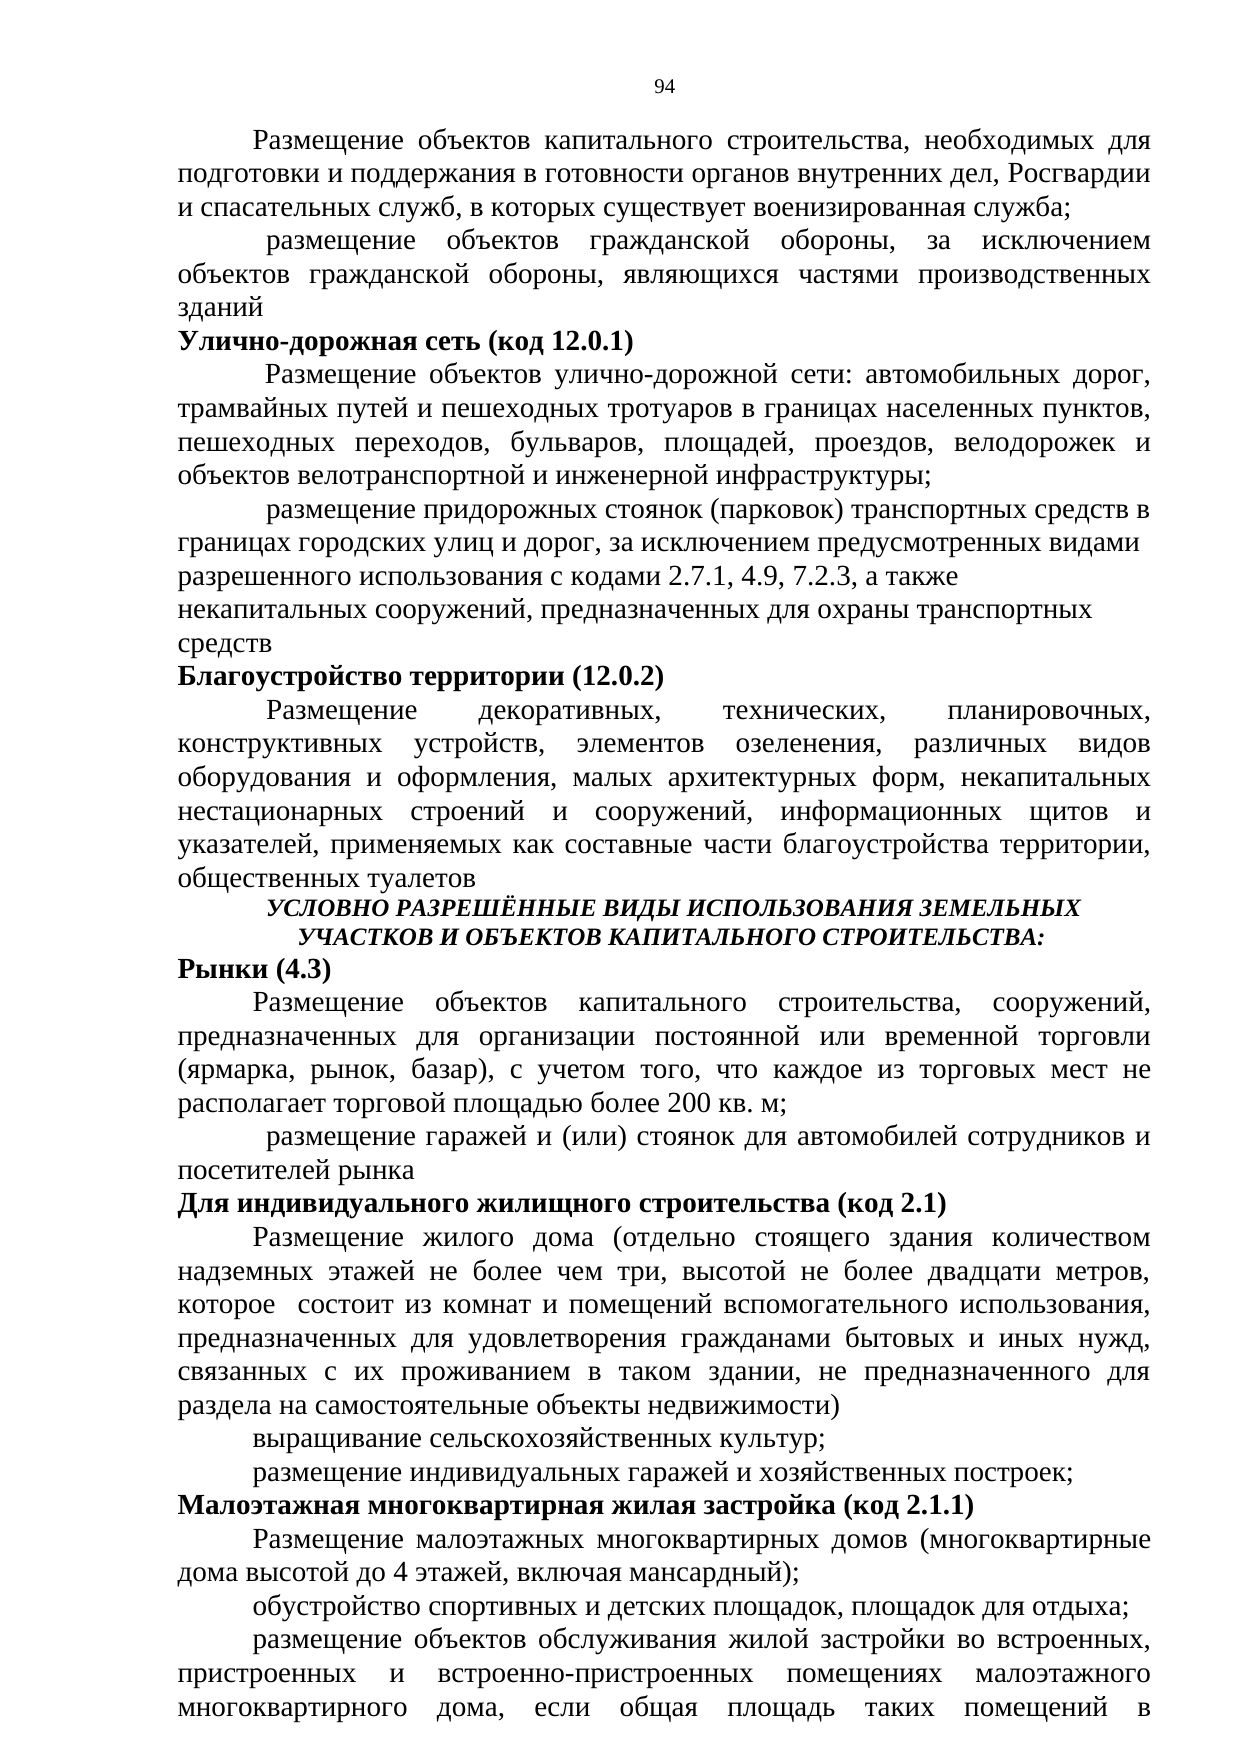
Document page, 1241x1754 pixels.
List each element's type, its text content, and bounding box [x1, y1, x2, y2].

text УЧАСТКОВ И ОБЪЕКТОВ КАПИТАЛЬНОГО СТРОИТЕЛЬСТВА: [177, 922, 1152, 951]
text Размещение объектов капитального строительства, сооружений, предназначенных для организации постоянной или временной торговли (ярмарка, рынок, базар), с учетом того, что каждое из торговых мест не располагает торговой площадью более 200 кв. м; [177, 984, 1152, 1118]
text Размещение объектов улично-дорожной сети: автомобильных дорог, трамвайных путей и пешеходных тротуаров в границах населенных пунктов, пешеходных переходов, бульваров, площадей, проездов, велодорожек и объектов велотранспортной и инженерной инфраструктуры; [177, 357, 1152, 491]
text Рынки (4.3) [177, 951, 1152, 984]
text Размещение малоэтажных многоквартирных домов (многоквартирные дома высотой до 4 этажей, включая мансардный); [177, 1521, 1152, 1588]
text Размещение декоративных, технических, планировочных, конструктивных устройств, элементов озеленения, различных видов оборудования и оформления, малых архитектурных форм, некапитальных нестационарных строений и сооружений, информационных щитов и указателей, применяемых как составные части благоустройства территории, общественных туалетов [177, 692, 1152, 893]
text Благоустройство территории (12.0.2) [177, 658, 1152, 692]
text обустройство спортивных и детских площадок, площадок для отдыха; [177, 1588, 1152, 1622]
text Размещение объектов капитального строительства, необходимых для подготовки и поддержания в готовности органов внутренних дел, Росгвардии и спасательных служб, в которых существует военизированная служба; [177, 122, 1152, 222]
text размещение придорожных стоянок (парковок) транспортных средств в границах городских улиц и дорог, за исключением предусмотренных видами разрешенного использования с кодами 2.7.1, 4.9, 7.2.3, а также некапитальных сооружений, предназначенных для охраны транспортных средств [177, 491, 1152, 658]
text Малоэтажная многоквартирная жилая застройка (код 2.1.1) [177, 1487, 1152, 1521]
text выращивание сельскохозяйственных культур; [177, 1420, 1152, 1454]
text размещение индивидуальных гаражей и хозяйственных построек; [177, 1454, 1152, 1487]
text Размещение жилого дома (отдельно стоящего здания количеством надземных этажей не более чем три, высотой не более двадцати метров, которое состоит из комнат и помещений вспомогательного использования, предназначенных для удовлетворения гражданами бытовых и иных нужд, связанных с их проживанием в таком здании, не предназначенного для раздела на самостоятельные объекты недвижимости) [177, 1219, 1152, 1420]
text Улично-дорожная сеть (код 12.0.1) [177, 323, 1152, 357]
text Для индивидуального жилищного строительства (код 2.1) [177, 1186, 1152, 1219]
text размещение объектов гражданской обороны, за исключением объектов гражданской обороны, являющихся частями производственных зданий [177, 222, 1152, 323]
text размещение гаражей и (или) стоянок для автомобилей сотрудников и посетителей рынка [177, 1118, 1152, 1186]
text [177, 1622, 1152, 1722]
text УСЛОВНО РАЗРЕШЁННЫЕ ВИДЫ ИСПОЛЬЗОВАНИЯ ЗЕМЕЛЬНЫХ [177, 893, 1152, 922]
